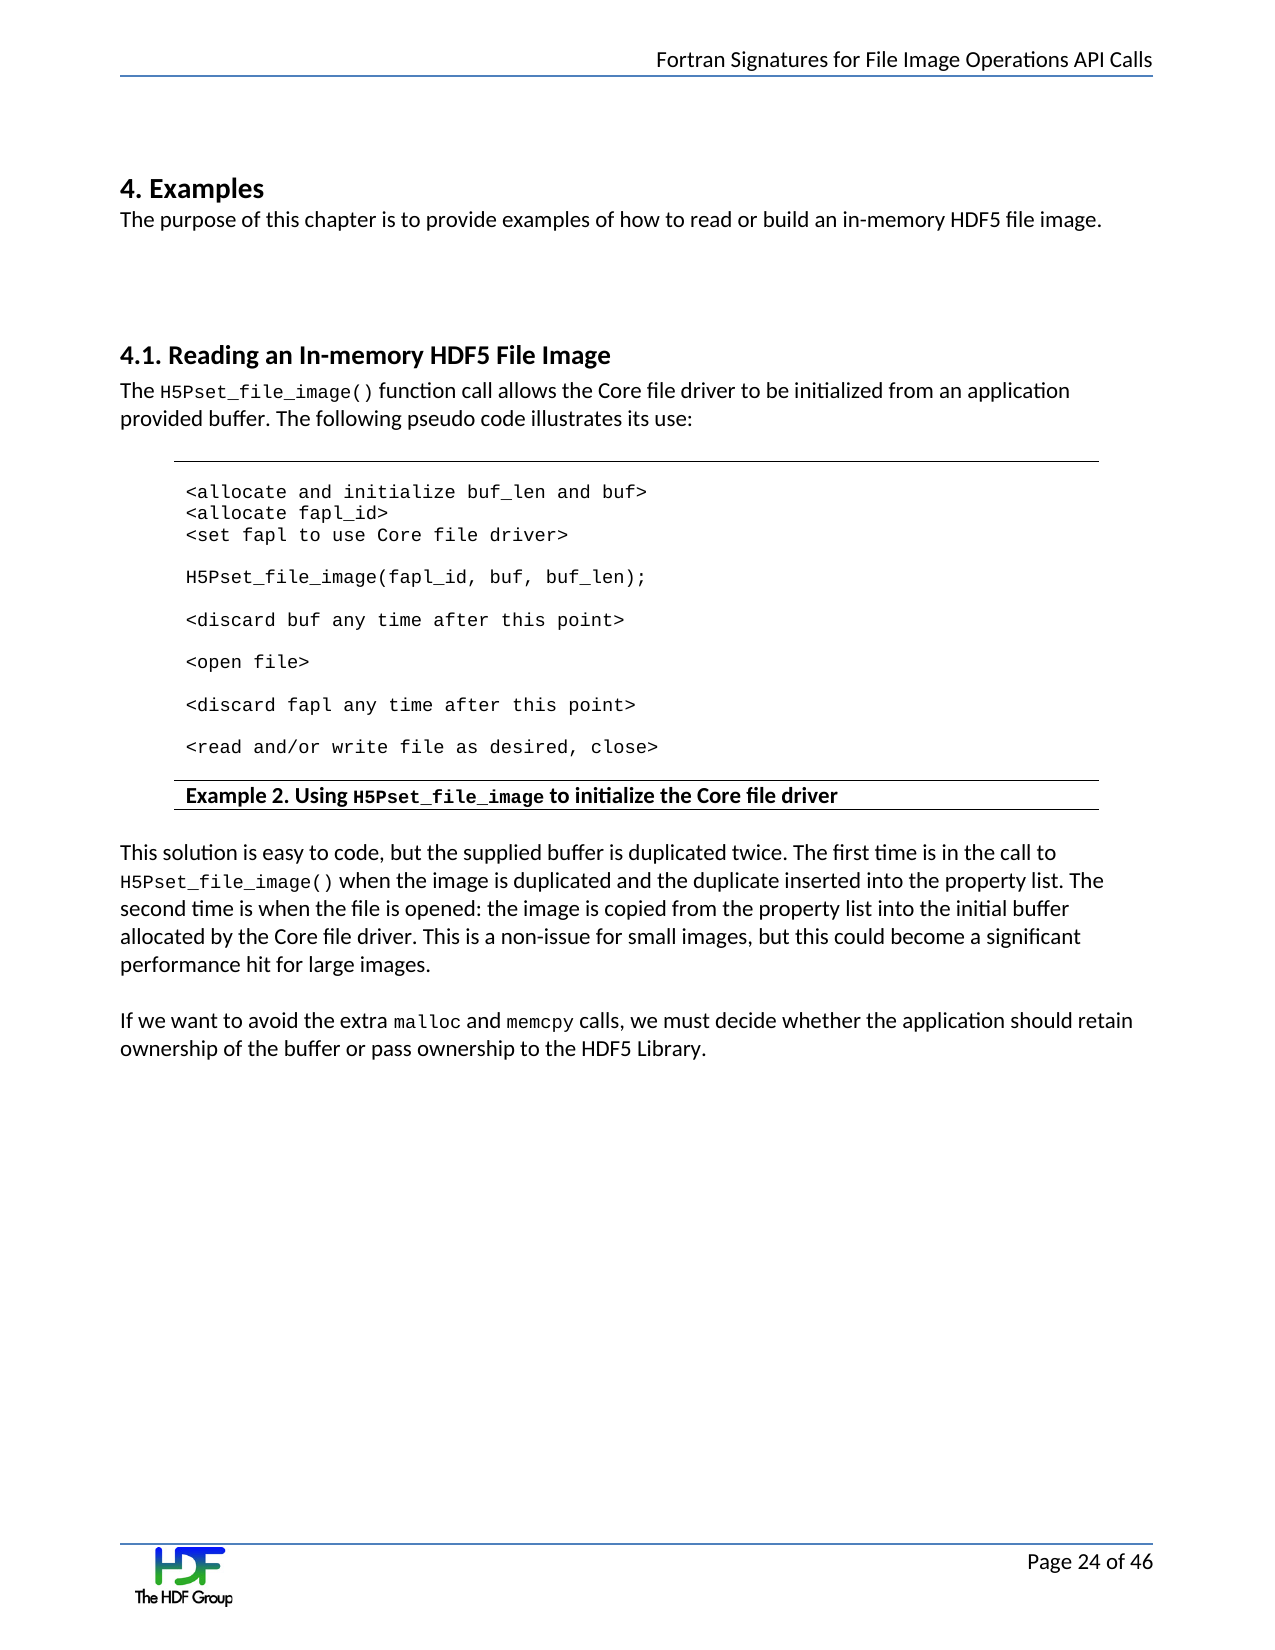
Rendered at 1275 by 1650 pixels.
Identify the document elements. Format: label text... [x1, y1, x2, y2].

subtitle Reading an In-memory HDF5 File Image [120, 338, 1153, 372]
text The purpose of this chapter is to provide examples of how to read or build an in-memory HDF5 file image. [120, 206, 1153, 234]
table_header <allocate and initialize buf_len and buf> <allocate fapl_id> <set fapl to use Core file driver> H5Pset_file_image(fapl_id, buf, buf_len); <discard buf any time after this point> <open file> <discard fapl any time after this point> <read and/or write file as desired, close> [174, 462, 1099, 780]
text If we want to avoid the extra malloc and memcpy calls, we must decide whether the application should retain ownership of the buffer or pass ownership to the HDF5 Library. [120, 1007, 1153, 1063]
subtitle Examples [120, 170, 1153, 206]
picture [135, 1547, 233, 1607]
text This solution is easy to code, but the supplied buffer is duplicated twice. The first time is in the call to H5Pset_file_image() when the image is duplicated and the duplicate inserted into the property list. The second time is when the file is opened: the image is copied from the property list into the initial buffer allocated by the Core file driver. This is a non-issue for small images, but this could become a significant performance hit for large images. [120, 838, 1153, 978]
text The H5Pset_file_image() function call allows the Core file driver to be initialized from an application provided buffer. The following pseudo code illustrates its use: [120, 376, 1153, 432]
table_cell Example 2. Using H5Pset_file_image to initialize the Core file driver [174, 781, 1099, 809]
